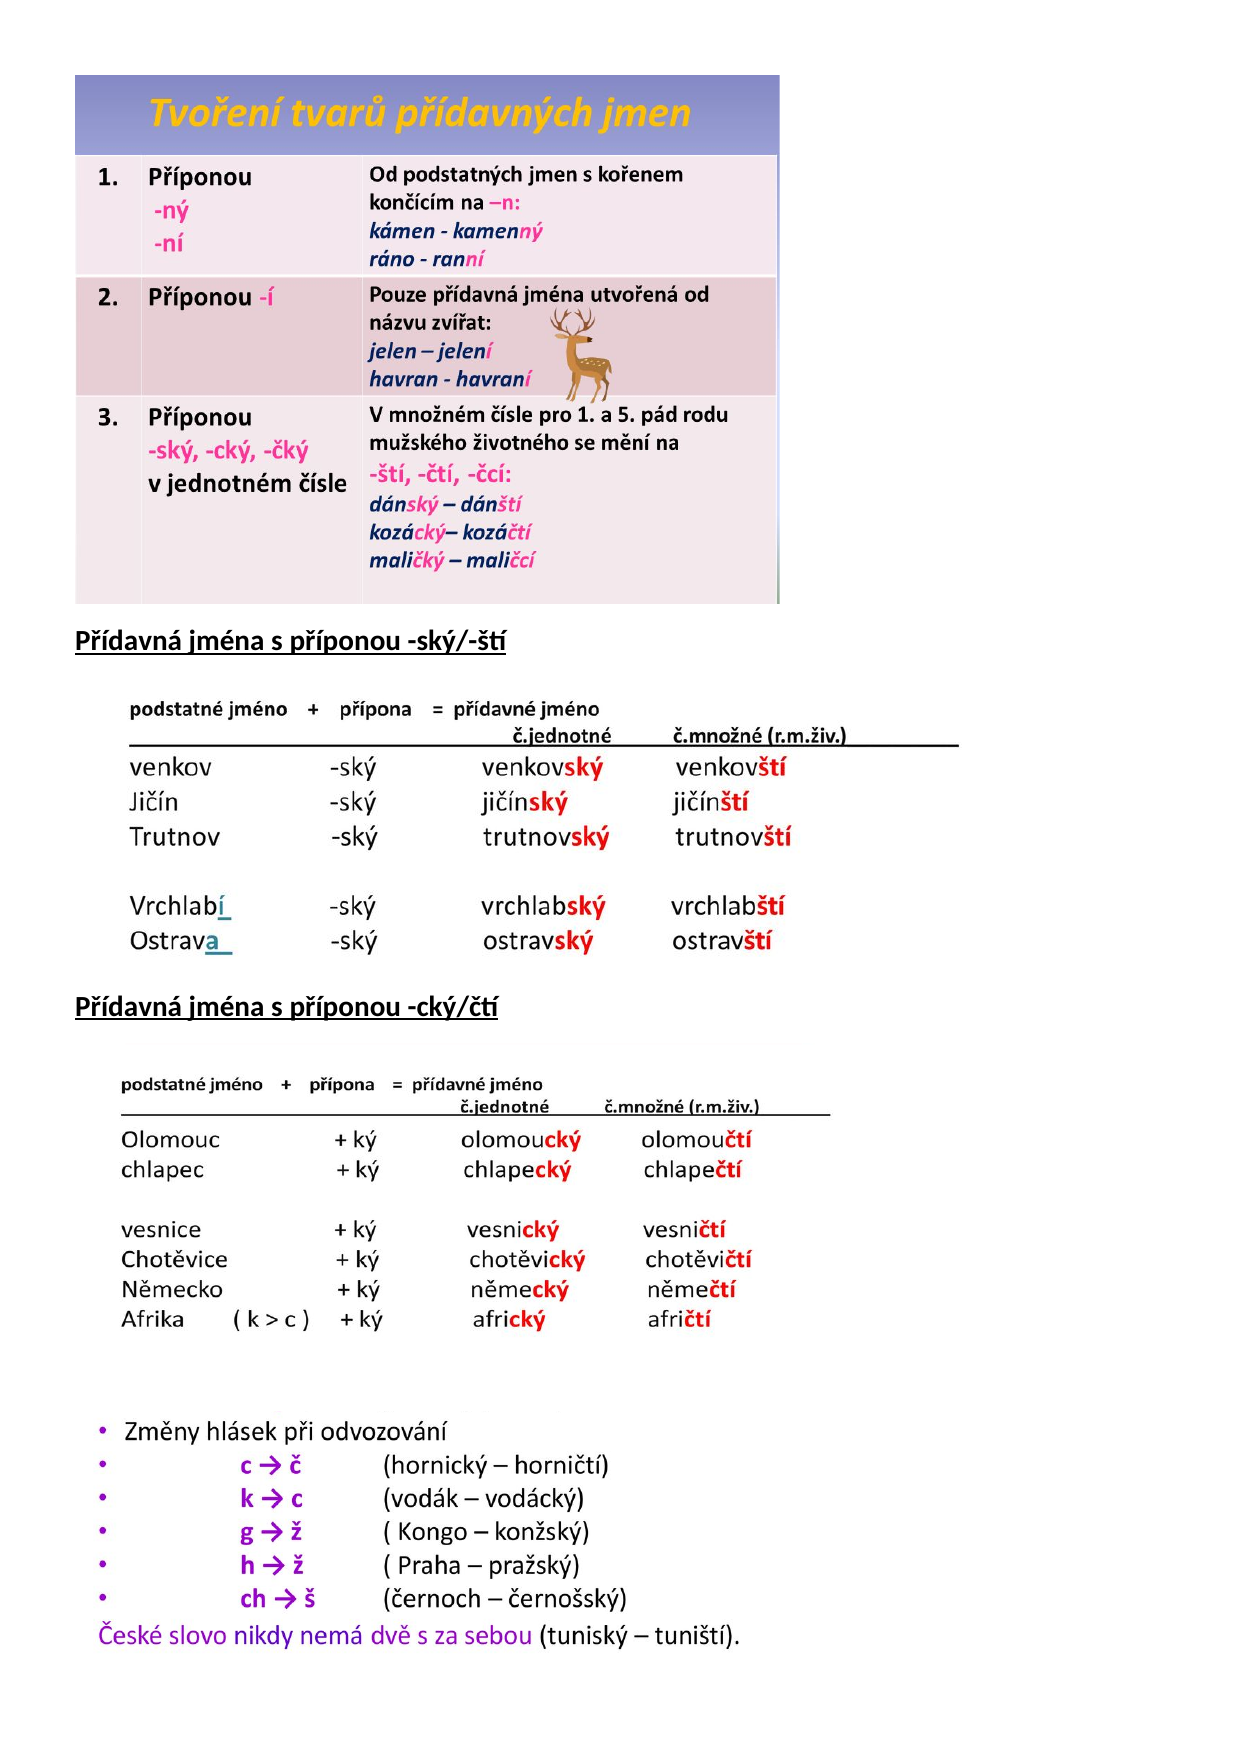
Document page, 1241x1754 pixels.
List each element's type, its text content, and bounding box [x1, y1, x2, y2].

picture [75, 677, 1021, 969]
picture [75, 1411, 783, 1663]
picture [75, 75, 780, 604]
text Přídavná jména s příponou -ský/-ští [75, 622, 1165, 658]
picture [75, 1043, 877, 1346]
text Přídavná jména s příponou -cký/čtí [75, 988, 1165, 1023]
